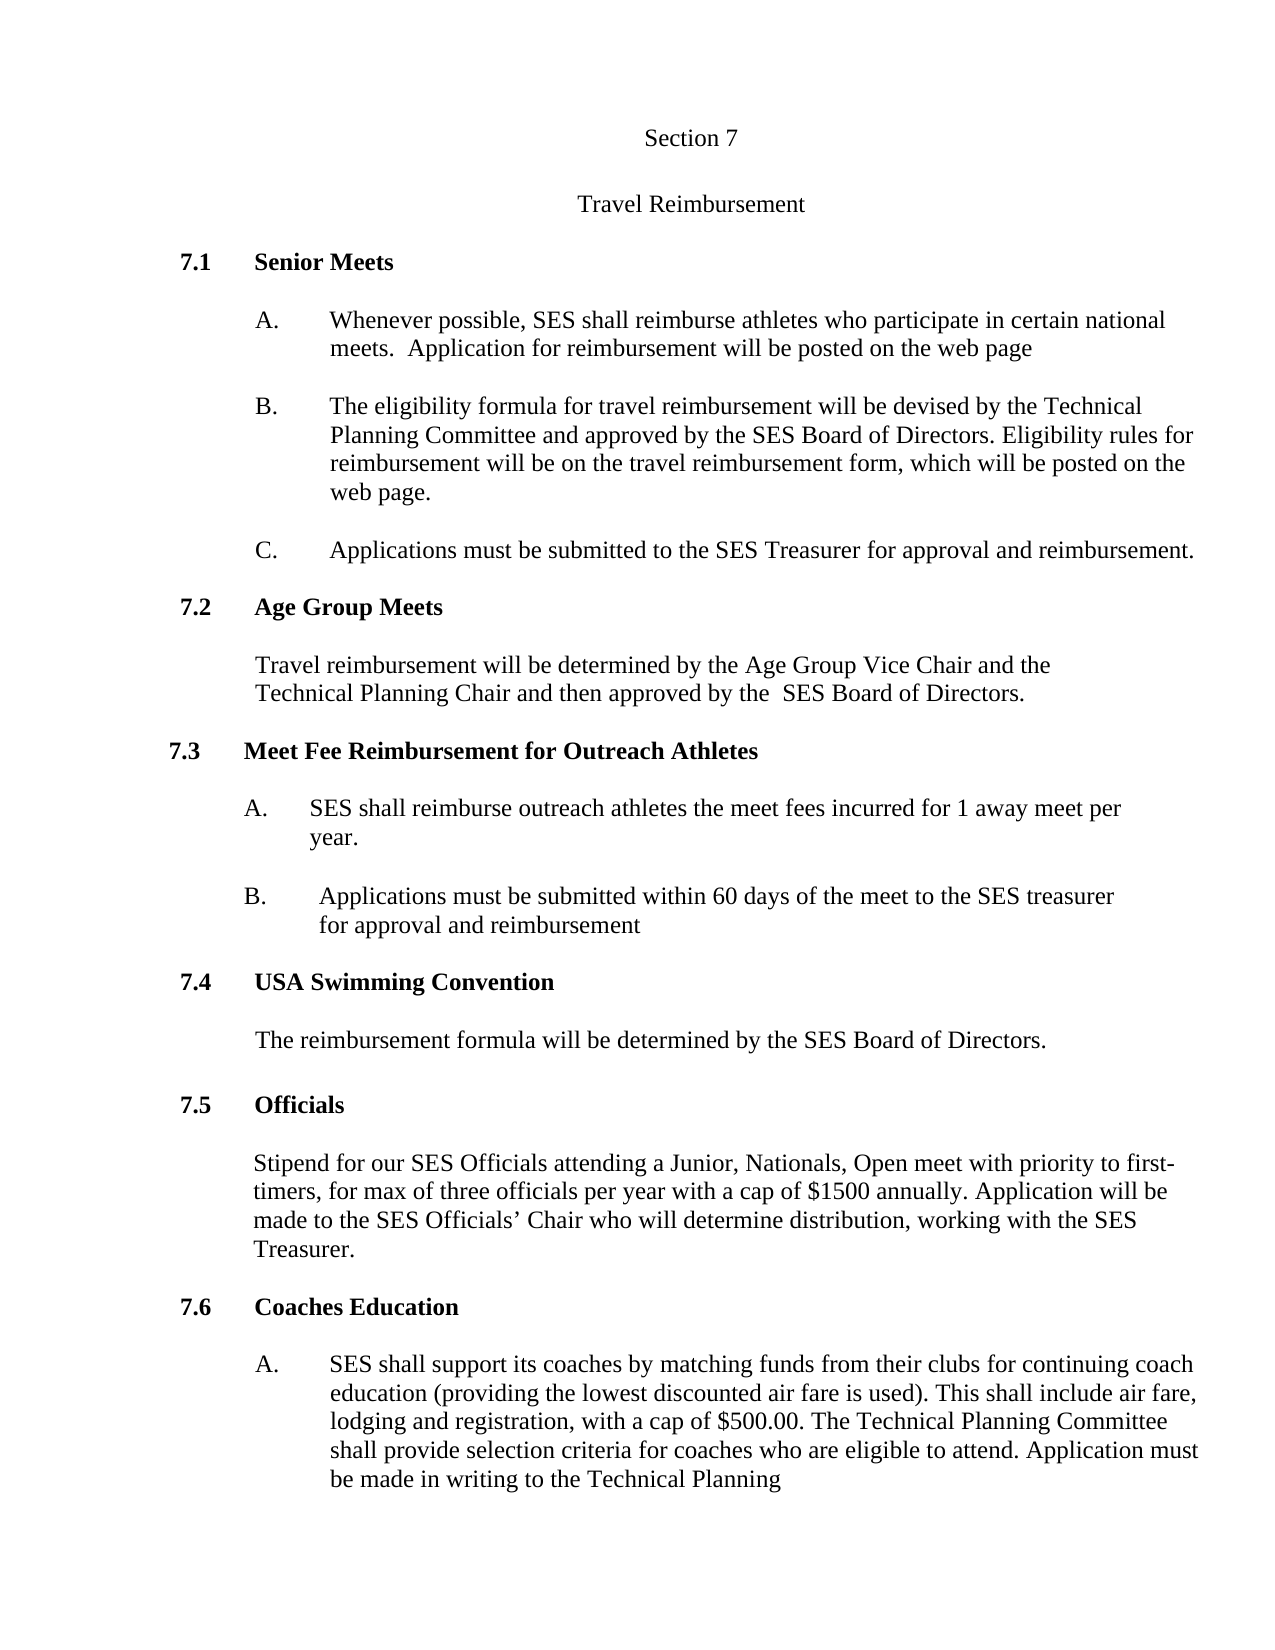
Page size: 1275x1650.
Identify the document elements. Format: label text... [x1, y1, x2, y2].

text Travel reimbursement will be determined by the Age Group Vice Chair and the [255, 650, 1208, 678]
text A. SES shall reimburse outreach athletes the meet fees incurred for 1 away meet per year. [244, 793, 1160, 851]
text Technical Planning Chair and then approved by the SES Board of Directors. [255, 678, 1208, 707]
text 7.2 Age Group Meets [180, 592, 1208, 621]
text Stipend for our SES Officials attending a Junior, Nationals, Open meet with priority to first-timers, for max of three officials per year with a cap of $1500 annually. Application will be made to the SES Officials’ Chair who will determine distribution, working with the SES Treasurer. [253, 1148, 1195, 1263]
text The reimbursement formula will be determined by the SES Board of Directors. [255, 1025, 1208, 1053]
text 7.3 Meet Fee Reimbursement for Outreach Athletes [169, 736, 1160, 765]
text 7.4 USA Swimming Convention [180, 967, 1208, 996]
text A. SES shall support its coaches by matching funds from their clubs for continuing coach education (providing the lowest discounted air fare is used). This shall include air fare, lodging and registration, with a cap of $500.00. The Technical Planning Committee shall provide selection criteria for coaches who are eligible to attend. Application must be made in writing to the Technical Planning [255, 1349, 1201, 1493]
text B. Applications must be submitted within 60 days of the meet to the SES treasurer for approval and reimbursement [244, 881, 1121, 938]
text 7.1 Senior Meets [180, 247, 1208, 276]
text Section 7 [615, 123, 767, 151]
text C. Applications must be submitted to the SES Treasurer for approval and reimbursement. [255, 535, 1208, 563]
text 7.5 Officials [180, 1090, 1208, 1119]
text A. Whenever possible, SES shall reimburse athletes who participate in certain national meets. Application for reimbursement will be posted on the web page [255, 305, 1173, 362]
text B. The eligibility formula for travel reimbursement will be devised by the Technical Planning Committee and approved by the SES Board of Directors. Eligibility rules for reimbursement will be on the travel reimbursement form, which will be posted on the web page. [255, 391, 1199, 506]
text 7.6 Coaches Education [180, 1292, 1208, 1320]
text Travel Reimbursement [552, 185, 830, 218]
